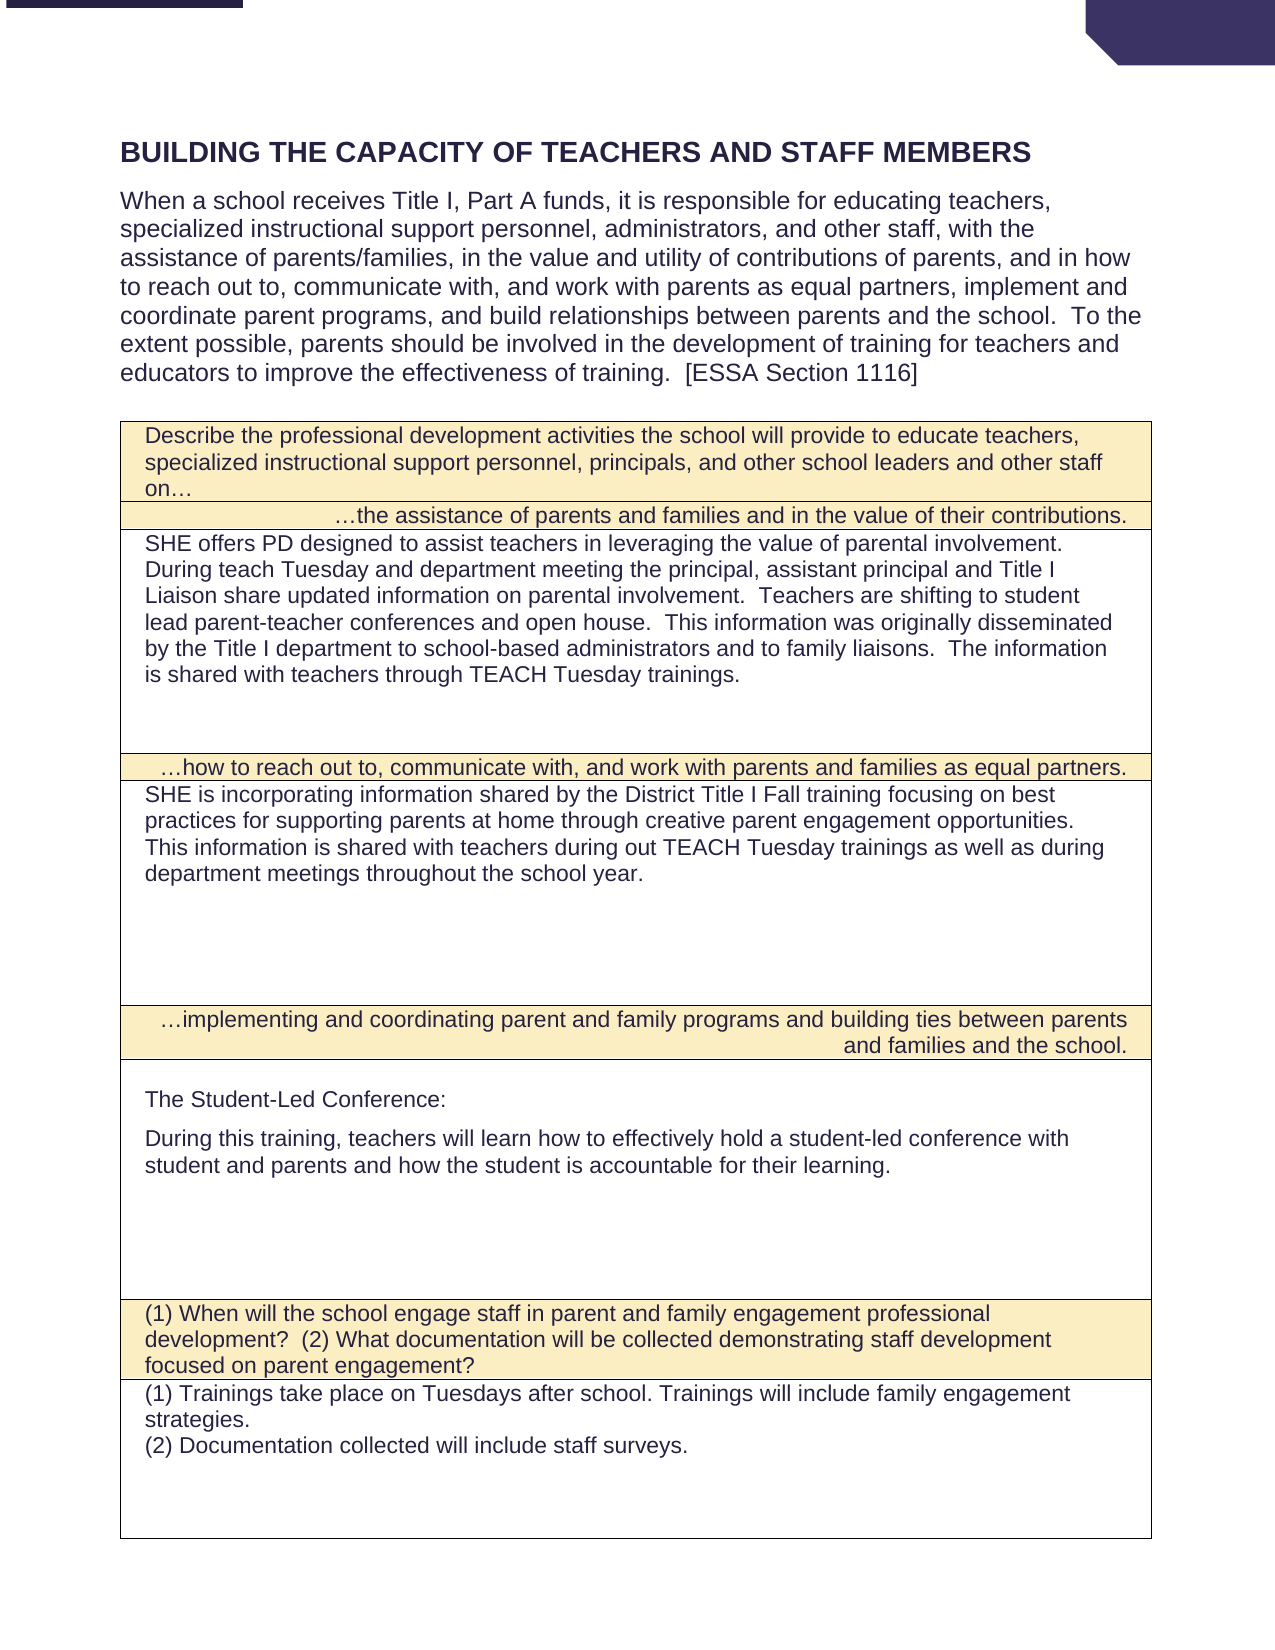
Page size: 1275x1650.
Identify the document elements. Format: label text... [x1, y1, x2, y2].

table_cell SHE offers PD designed to assist teachers in leveraging the value of parental involvement. During teach Tuesday and department meeting the principal, assistant principal and Title I Liaison share updated information on parental involvement. Teachers are shifting to student lead parent-teacher conferences and open house. This information was originally disseminated by the Title I department to school-based administrators and to family liaisons. The information is shared with teachers through TEACH Tuesday trainings. [121, 530, 1151, 752]
subtitle BUILDING THE CAPACITY OF TEACHERS AND STAFF MEMBERS [120, 135, 1155, 169]
table_cell …implementing and coordinating parent and family programs and building ties between parents and families and the school. [121, 1006, 1151, 1058]
table_cell …how to reach out to, communicate with, and work with parents and families as equal partners. [121, 754, 1151, 780]
table_cell (1) When will the school engage staff in parent and family engagement professional development? (2) What documentation will be collected demonstrating staff development focused on parent engagement? [121, 1300, 1151, 1378]
text When a school receives Title I, Part A funds, it is responsible for educating teachers, specialized instructional support personnel, administrators, and other staff, with the assistance of parents/families, in the value and utility of contributions of parents, and in how to reach out to, communicate with, and work with parents as equal partners, implement and coordinate parent programs, and build relationships between parents and the school. To the extent possible, parents should be involved in the development of training for teachers and educators to improve the effectiveness of training. [ESSA Section 1116] [120, 186, 1155, 387]
table_cell The Student-Led Conference: During this training, teachers will learn how to effectively hold a student-led conference with student and parents and how the student is accountable for their learning. [121, 1060, 1151, 1298]
table_cell …the assistance of parents and families and in the value of their contributions. [121, 502, 1151, 528]
table_cell (1) Trainings take place on Tuesdays after school. Trainings will include family engagement strategies. (2) Documentation collected will include staff surveys. [121, 1380, 1151, 1538]
table_cell SHE is incorporating information shared by the District Title I Fall training focusing on best practices for supporting parents at home through creative parent engagement opportunities. This information is shared with teachers during out TEACH Tuesday trainings as well as during department meetings throughout the school year. [121, 781, 1151, 1005]
table_header Describe the professional development activities the school will provide to educate teachers, specialized instructional support personnel, principals, and other school leaders and other staff on… [121, 422, 1151, 501]
